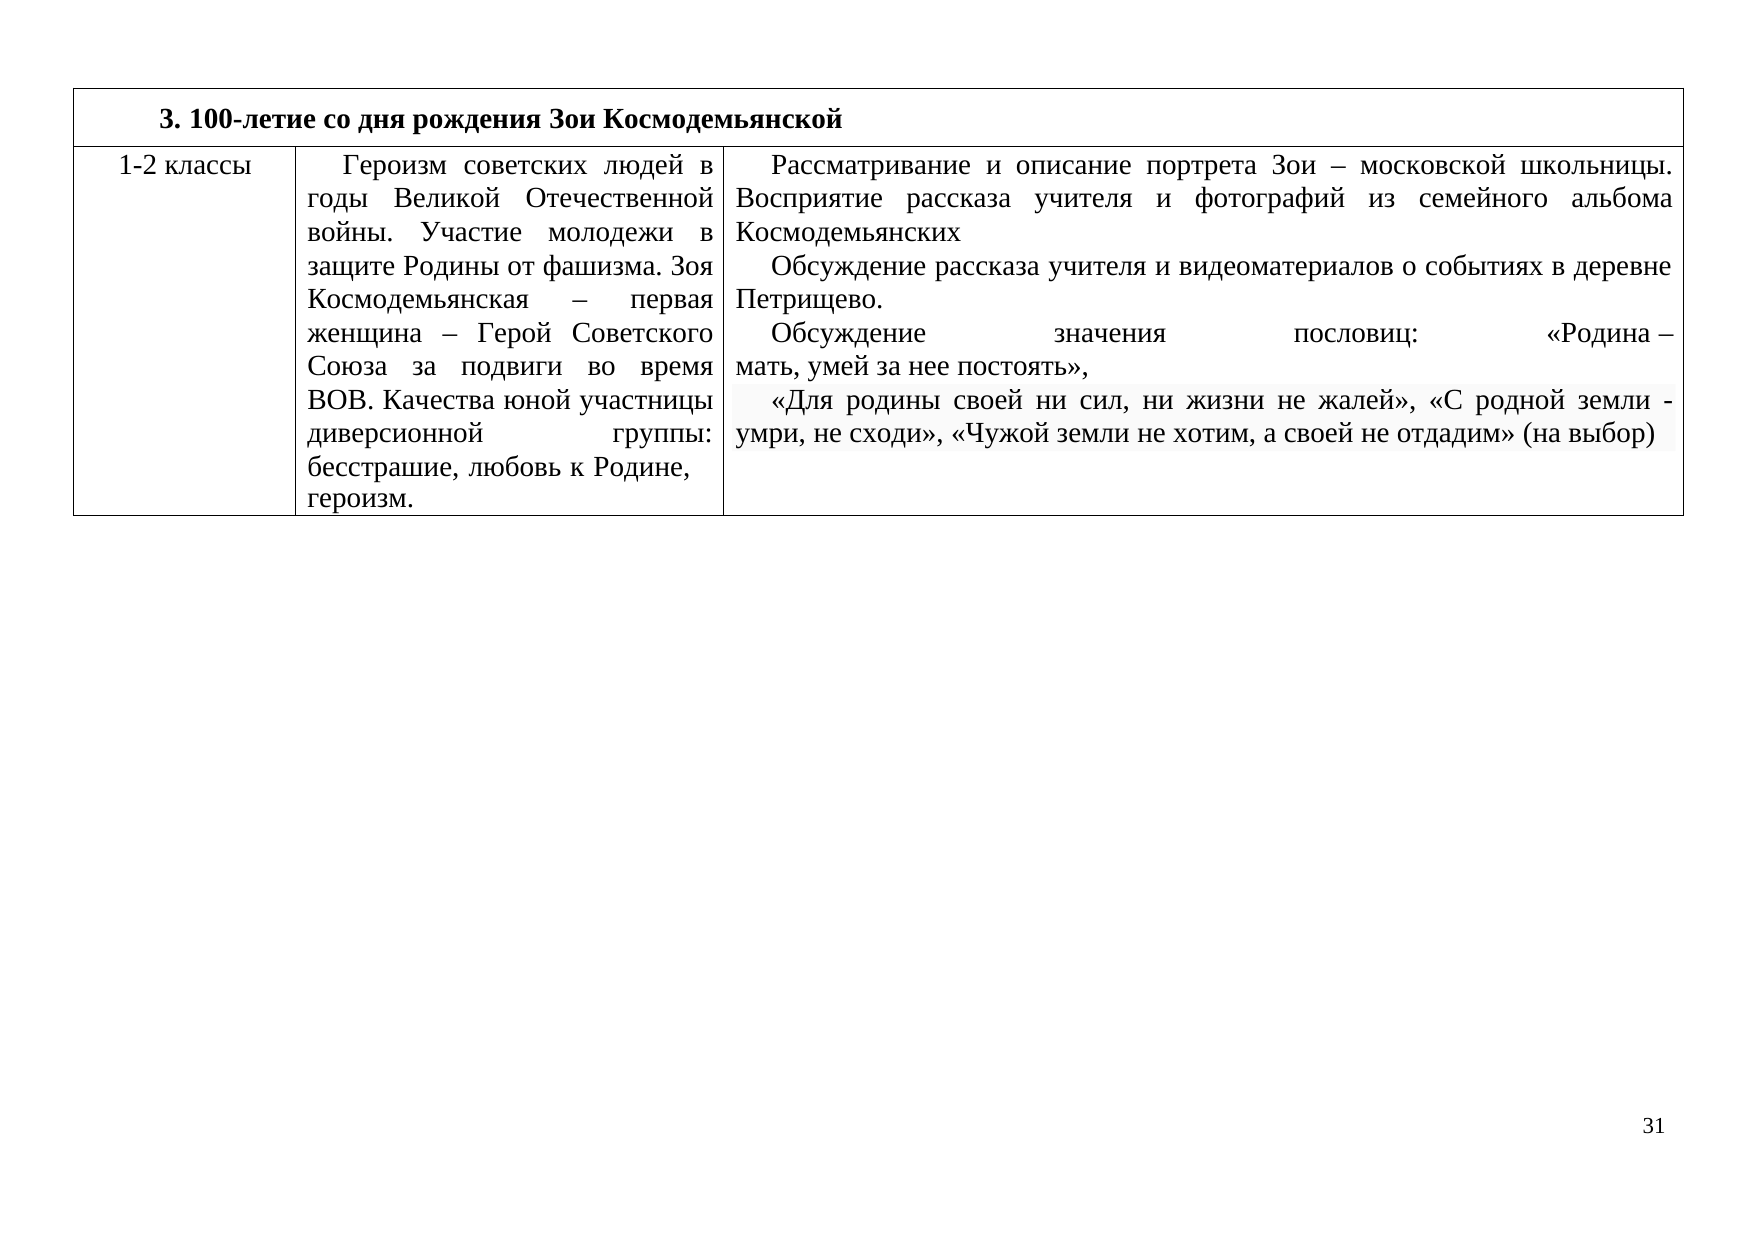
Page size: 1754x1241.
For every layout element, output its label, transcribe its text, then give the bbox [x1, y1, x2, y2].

table_cell Героизм советских людей в годы Великой Отечественной войны. Участие молодежи в защите Родины от фашизма. Зоя Космодемьянская – первая женщина – Герой Советского Союза за подвиги во время ВОВ. Качества юной участницы диверсионной группы: бесстрашие, любовь к Родине, героизм. [296, 147, 723, 515]
table_header 3. 100-летие со дня рождения Зои Космодемьянской [74, 89, 1683, 146]
table_cell 1-2 классы [74, 147, 295, 515]
table_cell Рассматривание и описание портрета Зои – московской школьницы. Восприятие рассказа учителя и фотографий из семейного альбома Космодемьянских Обсуждение рассказа учителя и видеоматериалов о событиях в деревне Петрищево. Обсуждение значения пословиц: «Родина – мать, умей за нее постоять», «Для родины своей ни сил, ни жизни не жалей», «С родной земли - умри, не сходи», «Чужой земли не хотим, а своей не отдадим» (на выбор) [724, 147, 1683, 515]
